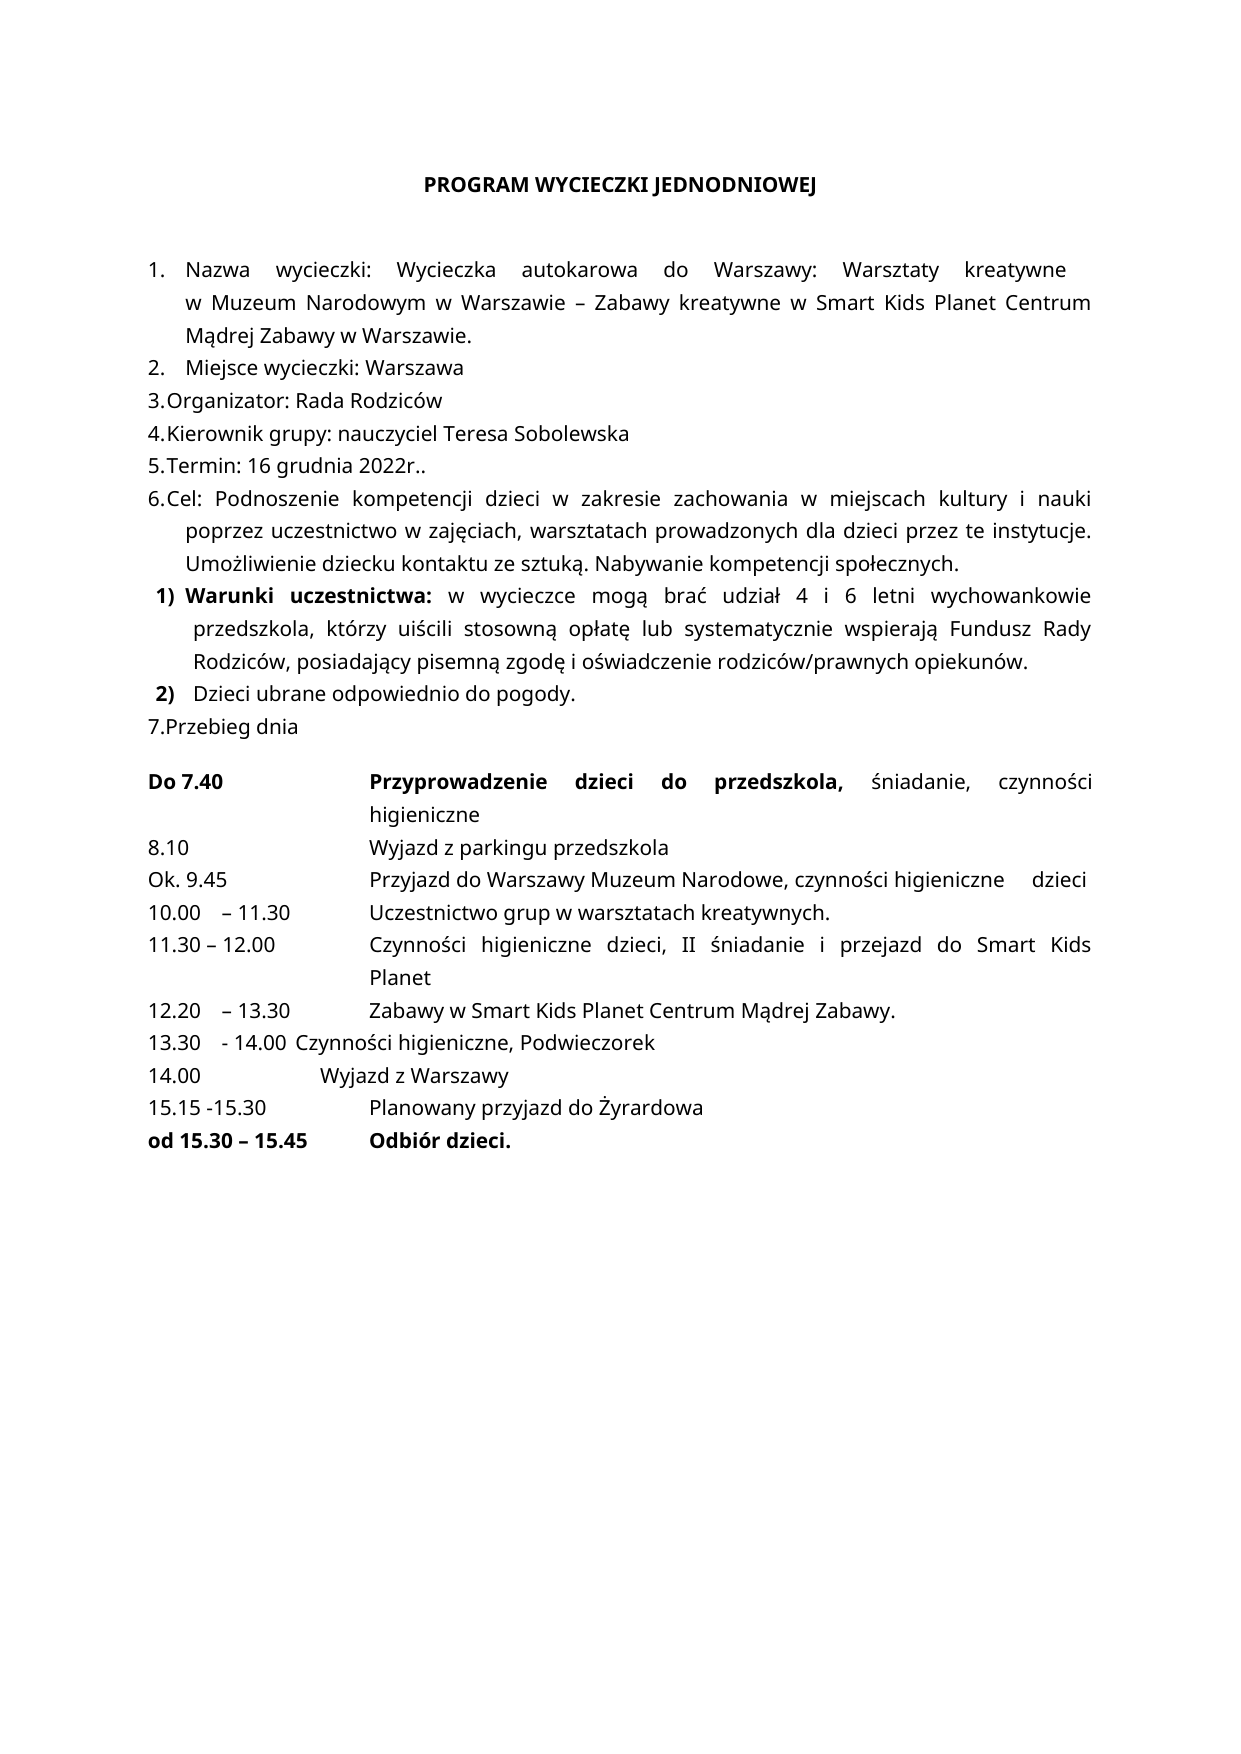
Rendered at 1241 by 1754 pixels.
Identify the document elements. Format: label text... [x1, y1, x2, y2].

text Ok. 9.45 Przyjazd do Warszawy Muzeum Narodowe, czynności higieniczne dzieci [148, 865, 1093, 894]
list Dzieci ubrane odpowiednio do pogody. [155, 679, 1093, 708]
text od 15.30 – 15.45 Odbiór dzieci. [148, 1126, 1093, 1154]
text 15.15 -15.30 Planowany przyjazd do Żyrardowa [148, 1093, 1093, 1122]
list Organizator: Rada Rodziców [148, 386, 1093, 414]
text 12.20 – 13.30 Zabawy w Smart Kids Planet Centrum Mądrej Zabawy. [148, 996, 1093, 1024]
list Termin: 16 grudnia 2022r.. [148, 451, 1093, 480]
text 11.30 – 12.00 Czynności higieniczne dzieci, II śniadanie i przejazd do Smart Kids Planet [148, 931, 1093, 992]
text 10.00 – 11.30 Uczestnictwo grup w warsztatach kreatywnych. [148, 898, 1093, 926]
text 7.Przebieg dnia [148, 712, 1093, 741]
list Warunki uczestnictwa: w wycieczce mogą brać udział 4 i 6 letni wychowankowie przedszkola, którzy uiścili stosowną opłatę lub systematycznie wspierają Fundusz Rady Rodziców, posiadający pisemną zgodę i oświadczenie rodziców/prawnych opiekunów. [155, 582, 1093, 675]
text Do 7.40 Przyprowadzenie dzieci do przedszkola, śniadanie, czynności higieniczne [148, 767, 1093, 828]
text 13.30 - 14.00 Czynności higieniczne, Podwieczorek [148, 1028, 1093, 1057]
list Kierownik grupy: nauczyciel Teresa Sobolewska [148, 419, 1093, 447]
list Miejsce wycieczki: Warszawa [148, 353, 1093, 382]
list Cel: Podnoszenie kompetencji dzieci w zakresie zachowania w miejscach kultury i nauki poprzez uczestnictwo w zajęciach, warsztatach prowadzonych dla dzieci przez te instytucje. Umożliwienie dziecku kontaktu ze sztuką. Nabywanie kompetencji społecznych. [148, 484, 1093, 577]
text 14.00 Wyjazd z Warszawy [148, 1061, 1093, 1089]
list Nazwa wycieczki: Wycieczka autokarowa do Warszawy: Warsztaty kreatywne w Muzeum Narodowym w Warszawie – Zabawy kreatywne w Smart Kids Planet Centrum Mądrej Zabawy w Warszawie. [148, 256, 1093, 349]
subtitle PROGRAM WYCIECZKI JEDNODNIOWEJ [148, 170, 1093, 199]
text 8.10 Wyjazd z parkingu przedszkola [148, 833, 1093, 861]
